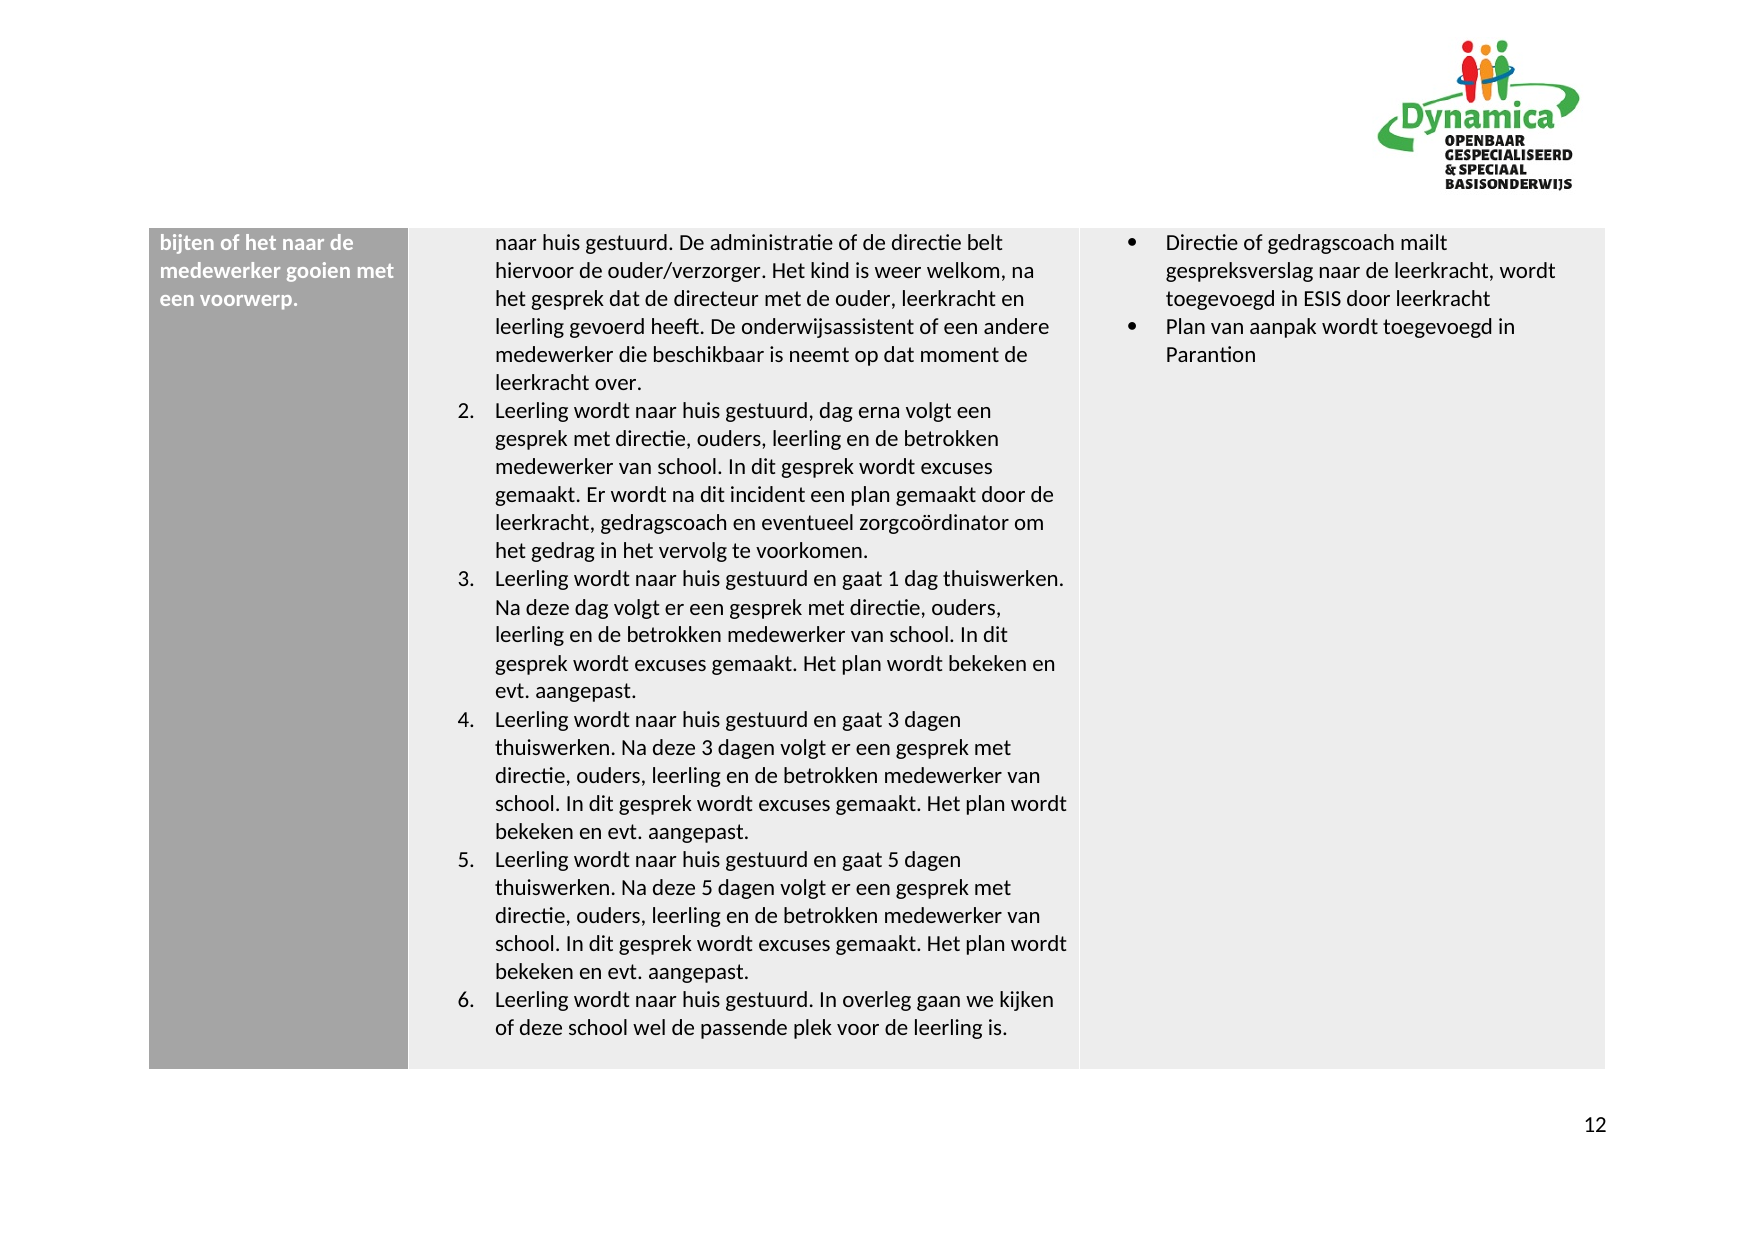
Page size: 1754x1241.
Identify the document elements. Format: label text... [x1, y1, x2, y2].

picture [1357, 37, 1605, 194]
table_cell Fysiek; het schoppen, slaan/stompen, krabben bijten of het naar de medewerker gooien met een voorwerp. [149, 228, 408, 1069]
